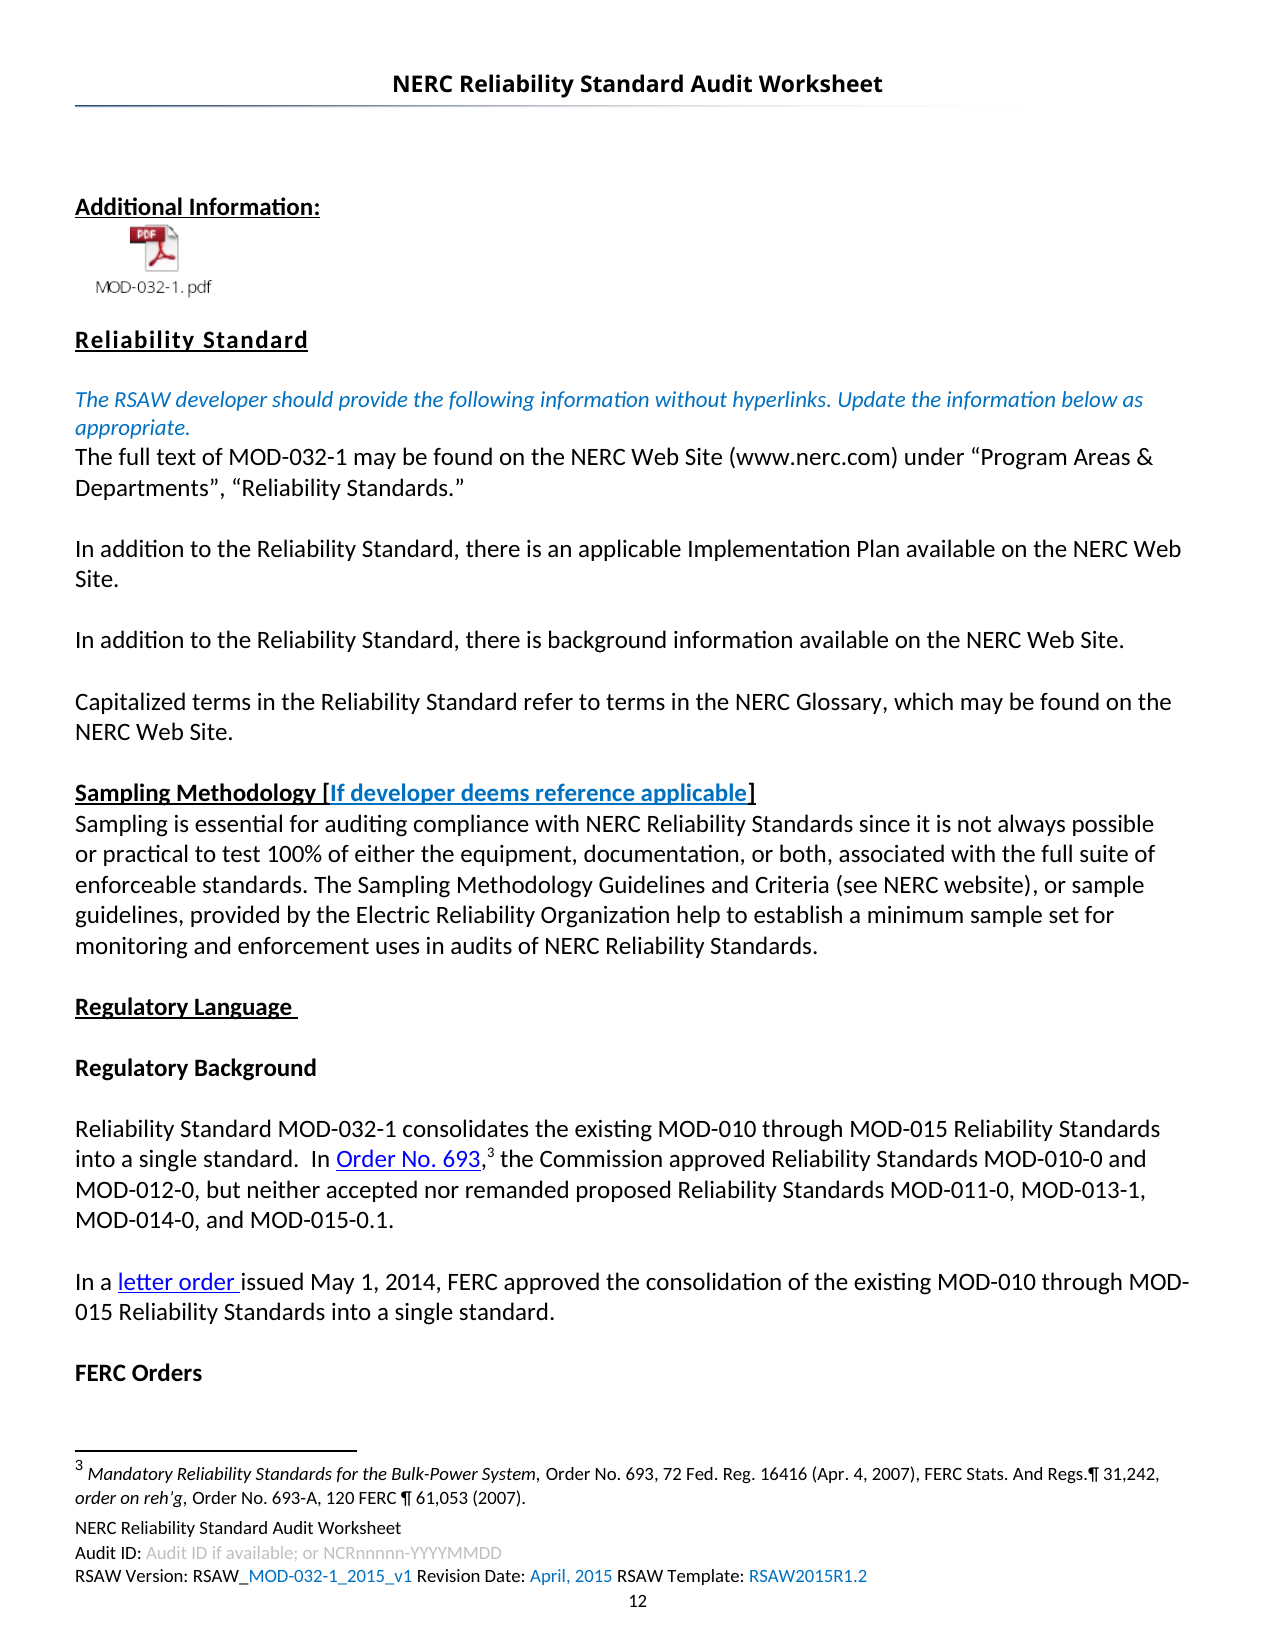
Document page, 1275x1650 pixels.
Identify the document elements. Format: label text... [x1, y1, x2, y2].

text Capitalized terms in the Reliability Standard refer to terms in the NERC Glossary, which may be found on the NERC Web Site. [75, 686, 1200, 747]
text Sampling is essential for auditing compliance with NERC Reliability Standards since it is not always possible [75, 808, 1200, 838]
text or practical to test 100% of either the equipment, documentation, or both, associated with the full suite of enforceable standards. The Sampling Methodology Guidelines and Criteria (see NERC website), or sample guidelines, provided by the Electric Reliability Organization help to establish a minimum sample set for monitoring and enforcement uses in audits of NERC Reliability Standards. [75, 838, 1200, 960]
text Reliability Standard [75, 324, 1200, 355]
text In addition to the Reliability Standard, there is background information available on the NERC Web Site. [75, 625, 1200, 655]
text Regulatory Background [75, 1052, 1200, 1082]
picture [75, 105, 1052, 114]
text Regulatory Language [75, 991, 1200, 1021]
text The full text of MOD-032-1 may be found on the NERC Web Site (www.nerc.com) under “Program Areas & Departments”, “Reliability Standards.” [75, 442, 1200, 503]
text In a letter order issued May 1, 2014, FERC approved the consolidation of the existing MOD-010 through MOD-015 Reliability Standards into a single standard. [75, 1266, 1200, 1327]
text The RSAW developer should provide the following information without hyperlinks. Update the information below as appropriate. [75, 386, 1200, 442]
text Reliability Standard MOD-032-1 consolidates the existing MOD-010 through MOD-015 Reliability Standards into a single standard. In Order No. 693, the Commission approved Reliability Standards MOD-010-0 and MOD-012-0, but neither accepted nor remanded proposed Reliability Standards MOD-011-0, MOD-013-1, MOD-014-0, and MOD-015-0.1. [75, 1113, 1200, 1235]
text Sampling Methodology [If developer deems reference applicable] [75, 777, 1200, 808]
text Additional Information: [75, 191, 1200, 221]
text FERC Orders [75, 1357, 1200, 1388]
text In addition to the Reliability Standard, there is an applicable Implementation Plan available on the NERC Web Site. [75, 533, 1200, 594]
